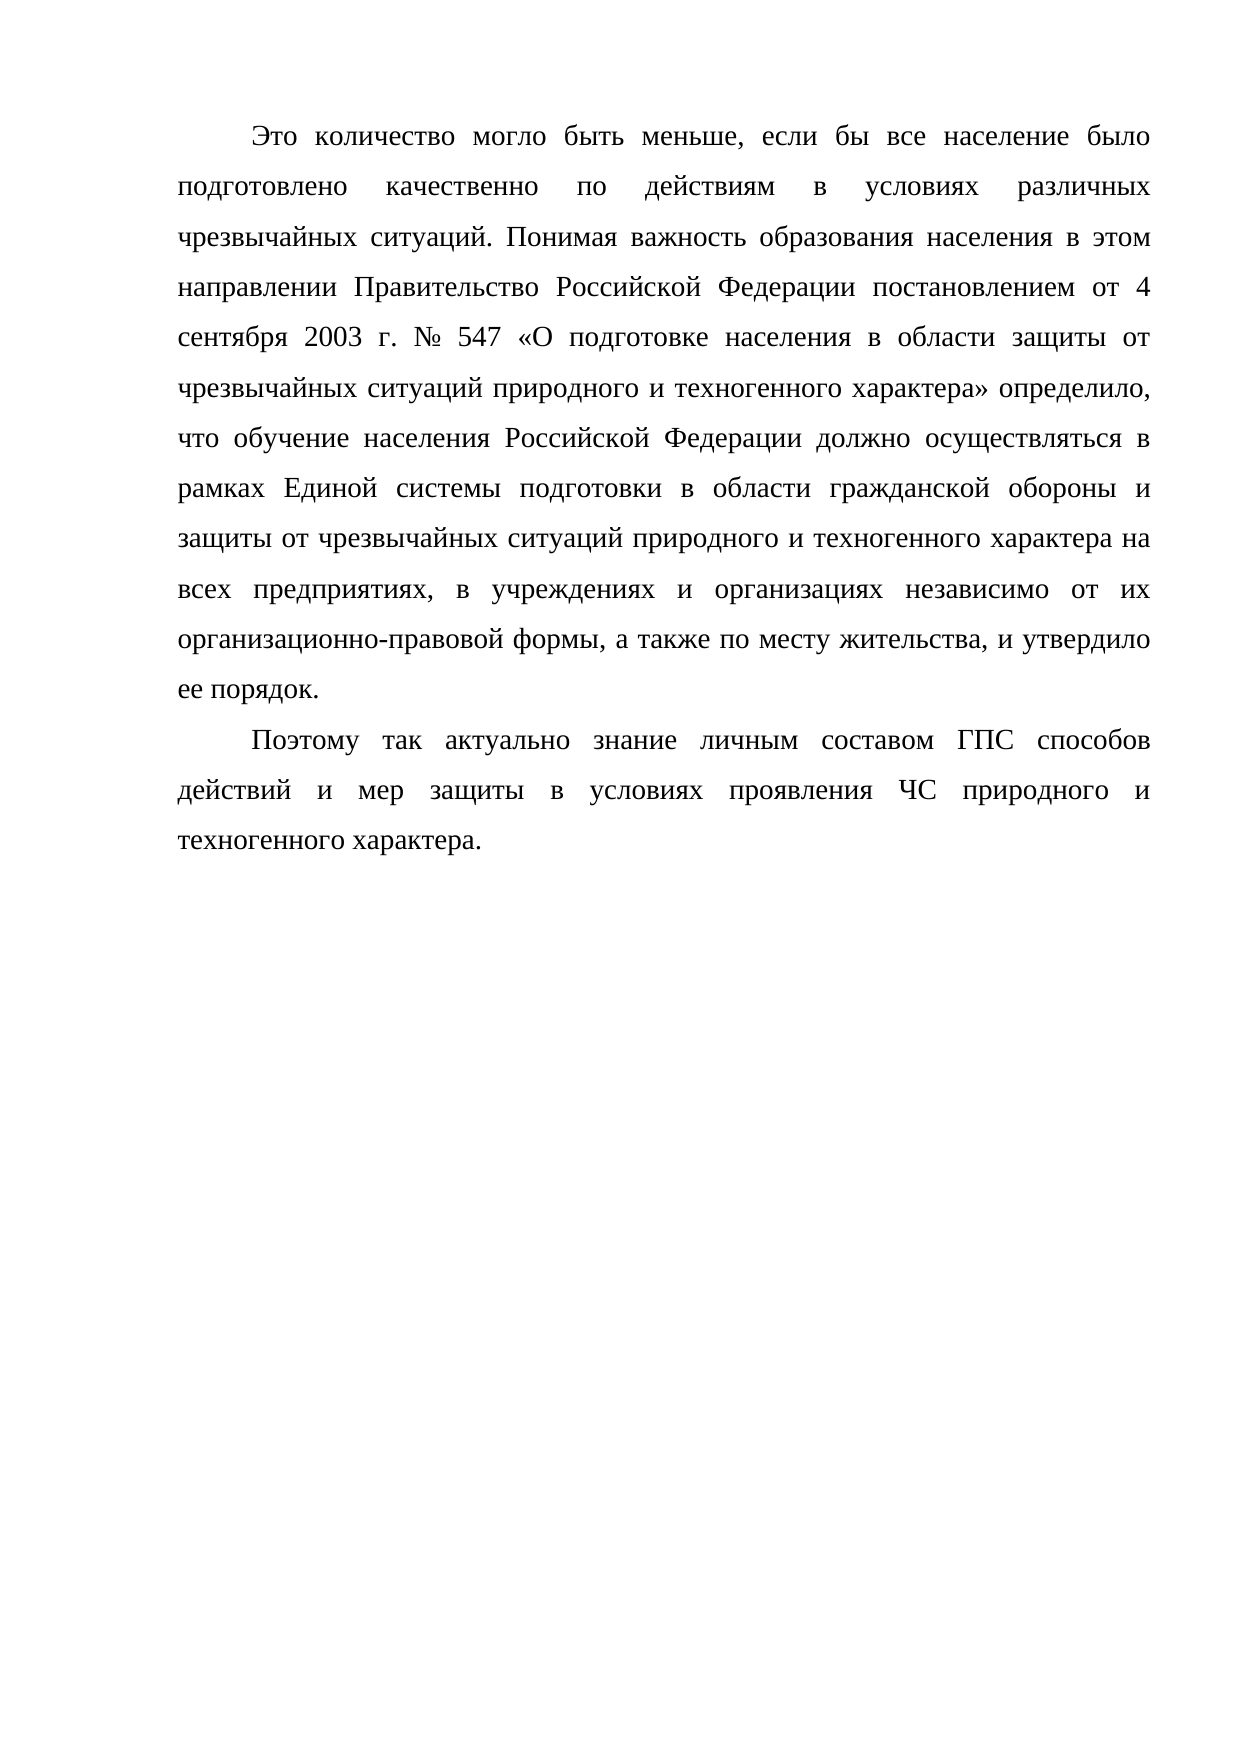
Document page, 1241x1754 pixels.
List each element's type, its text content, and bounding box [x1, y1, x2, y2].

text Поэтому так актуально знание личным составом ГПС способов действий и мер защиты в условиях проявления ЧС природного и техногенного характера. [177, 722, 1152, 856]
text Это количество могло быть меньше, если бы все население было подготовлено качественно по действиям в условиях различных чрезвычайных ситуаций. Понимая важность образования населения в этом направлении Правительство Российской Федерации постановлением от 4 сентября . № 547 «О подготовке населения в области защиты от чрезвычайных ситуаций природного и техногенного характера» определило, что обучение населения Российской Федерации должно осуществляться в рамках Единой системы подготовки в области гражданской обороны и защиты от чрезвычайных ситуаций природного и техногенного характера на всех предприятиях, в учреждениях и организациях независимо от их организационно-правовой формы, а также по месту жительства, и утвердило ее порядок. [177, 118, 1152, 705]
